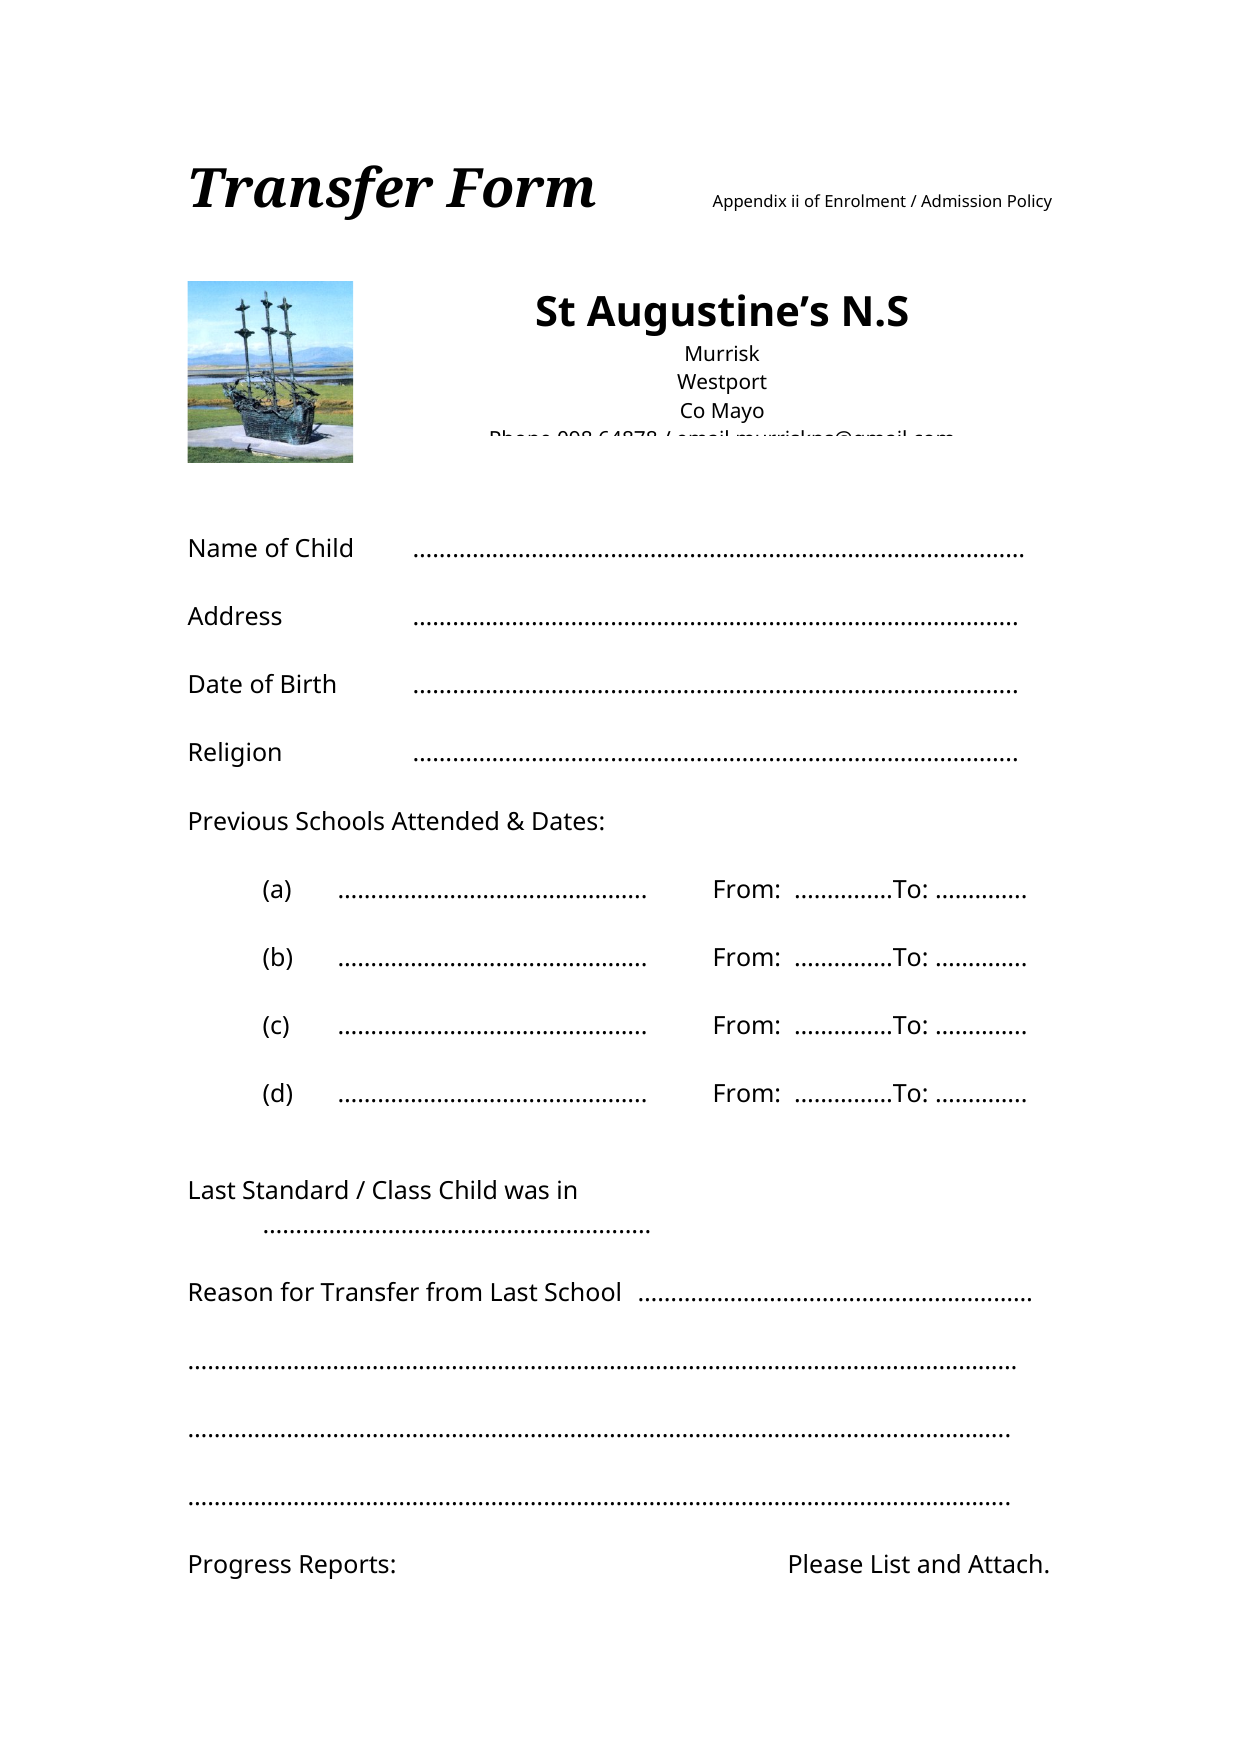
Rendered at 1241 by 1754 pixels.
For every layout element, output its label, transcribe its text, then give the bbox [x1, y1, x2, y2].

text Previous Schools Attended & Dates: [187, 803, 1053, 837]
text Last Standard / Class Child was in ………………………………………………….. [187, 1172, 1053, 1241]
text …………………………………………………………………………………………………………….. [187, 1479, 1053, 1513]
picture [187, 281, 354, 463]
text Address ……………………………………………………………………………….. [187, 599, 1053, 633]
text (d) ……………………………………….. From: ……………To: ………….. [187, 1076, 1053, 1110]
text …………………………………………………………………………………………………………….. [187, 1411, 1053, 1445]
text ……………………………………………………………………………………………………………… [187, 1343, 1053, 1377]
text Date of Birth ……………………………………………………………………………….. [187, 667, 1053, 701]
text (a) ……………………………………….. From: ……………To: ………….. [187, 871, 1053, 905]
text (b) ……………………………………….. From: ……………To: ………….. [187, 939, 1053, 973]
text Name of Child ………………………………………………………………………………… [187, 531, 1053, 565]
text Transfer Form Appendix ii of Enrolment / Admission Policy [187, 150, 1053, 224]
text Progress Reports: Please List and Attach. [187, 1547, 1053, 1581]
text Religion ……………………………………………………………………………….. [187, 735, 1053, 769]
text Reason for Transfer from Last School …………………………………………………… [187, 1275, 1053, 1309]
text (c) ……………………………………….. From: ……………To: ………….. [187, 1007, 1053, 1042]
